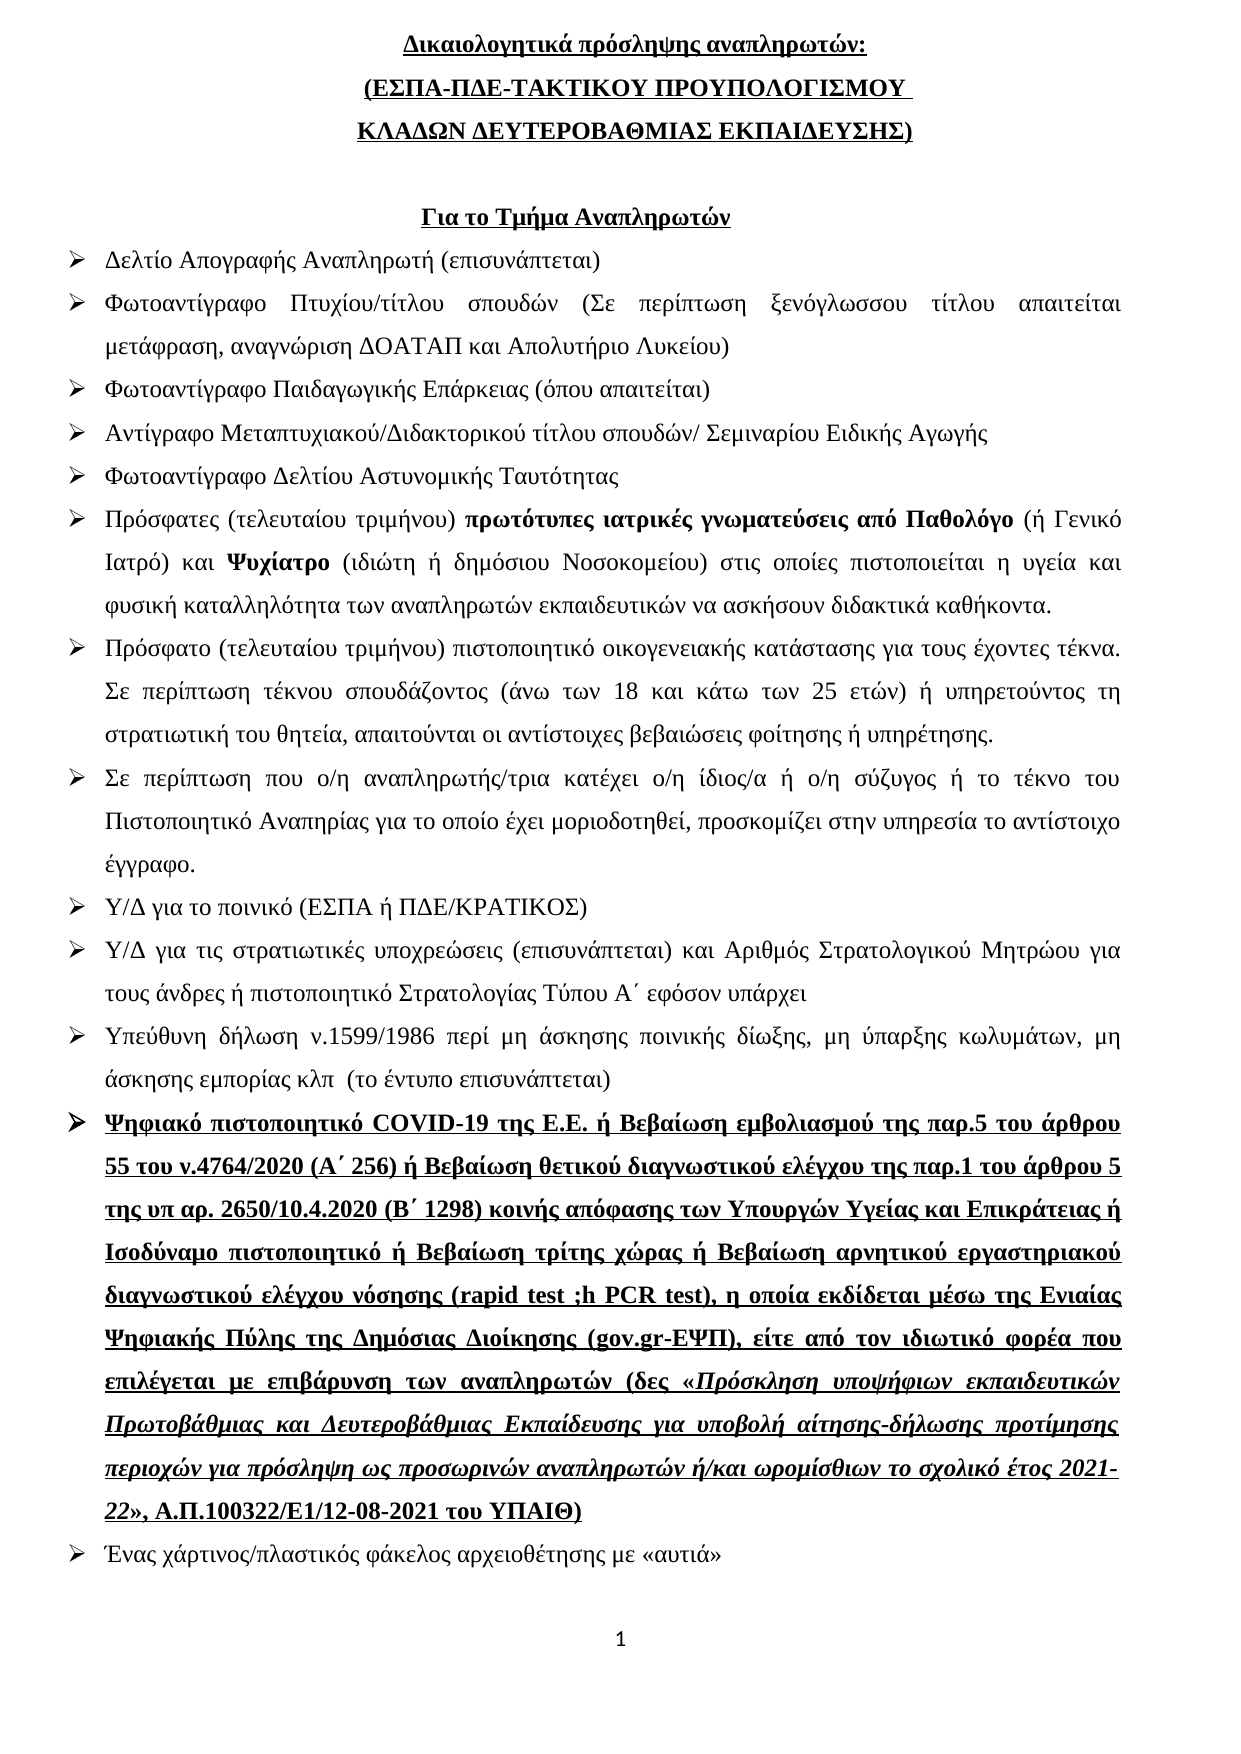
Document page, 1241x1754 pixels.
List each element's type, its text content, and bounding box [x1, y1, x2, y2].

list (ΕΣΠΑ-ΠΔΕ-ΤΑΚΤΙΚΟΥ ΠΡΟΥΠΟΛΟΓΙΣΜΟΥ [148, 73, 1122, 101]
list Φωτοαντίγραφο Δελτίου Αστυνομικής Ταυτότητας [67, 461, 1122, 489]
list Φωτοαντίγραφο Παιδαγωγικής Επάρκειας (όπου απαιτείται) [67, 374, 1122, 403]
list Δελτίο Απογραφής Αναπληρωτή (επισυνάπτεται) [67, 245, 1122, 274]
list Υ/Δ για τις στρατιωτικές υποχρεώσεις (επισυνάπτεται) και Αριθμός Στρατολογικού Μητρώου για τους άνδρες ή πιστοποιητικό Στρατολογίας Τύπου Α΄ εφόσον υπάρχει [67, 935, 1122, 1007]
list Για το Τμήμα Αναπληρωτών [29, 202, 1122, 231]
list Υπεύθυνη δήλωση ν.1599/1986 περί μη άσκησης ποινικής δίωξης, μη ύπαρξης κωλυμάτων, μη άσκησης εμπορίας κλπ (το έντυπο επισυνάπτεται) [67, 1021, 1122, 1093]
list Πρόσφατες (τελευταίου τριμήνου) πρωτότυπες ιατρικές γνωματεύσεις από Παθολόγο (ή Γενικό Ιατρό) και Ψυχίατρο (ιδιώτη ή δημόσιου Νοσοκομείου) στις οποίες πιστοποιείται η υγεία και φυσική καταλληλότητα των αναπληρωτών εκπαιδευτικών να ασκήσουν διδακτικά καθήκοντα. [67, 504, 1122, 619]
list Σε περίπτωση που ο/η αναπληρωτής/τρια κατέχει ο/η ίδιος/α ή ο/η σύζυγος ή το τέκνο του Πιστοποιητικό Αναπηρίας για το οποίο έχει μοριοδοτηθεί, προσκομίζει στην υπηρεσία το αντίστοιχο έγγραφο. [67, 763, 1122, 878]
list Φωτοαντίγραφο Πτυχίου/τίτλου σπουδών (Σε περίπτωση ξενόγλωσσου τίτλου απαιτείται μετάφραση, αναγνώριση ΔΟΑΤΑΠ και Απολυτήριο Λυκείου) [67, 288, 1122, 360]
list Ένας χάρτινος/πλαστικός φάκελος αρχειοθέτησης με «αυτιά» [67, 1539, 1122, 1568]
text Δικαιολογητικά πρόσληψης αναπληρωτών: [118, 29, 1122, 58]
list Υ/Δ για το ποινικό (ΕΣΠΑ ή ΠΔΕ/ΚΡΑΤΙΚΟΣ) [67, 892, 1122, 921]
list Ψηφιακό πιστοποιητικό COVID-19 της Ε.Ε. ή Βεβαίωση εμβολιασμού της παρ.5 του άρθρου 55 του ν.4764/2020 (Α΄ 256) ή Βεβαίωση θετικού διαγνωστικού ελέγχου της παρ.1 του άρθρου 5 της υπ αρ. 2650/10.4.2020 (Β΄ 1298) κοινής απόφασης των Υπουργών Υγείας και Επικράτειας ή Ισοδύναμο πιστοποιητικό ή Βεβαίωση τρίτης χώρας ή Βεβαίωση αρνητικού εργαστηριακού διαγνωστικού ελέγχου νόσησης (rapid test ;h PCR test), η οποία εκδίδεται μέσω της Ενιαίας Ψηφιακής Πύλης της Δημόσιας Διοίκησης (gov.gr-ΕΨΠ), είτε από τον ιδιωτικό φορέα που επιλέγεται με επιβάρυνση των αναπληρωτών (δες «Πρόσκληση υποψήφιων εκπαιδευτικών Πρωτοβάθμιας και Δευτεροβάθμιας Εκπαίδευσης για υποβολή αίτησης-δήλωσης προτίμησης περιοχών για πρόσληψη ως προσωρινών αναπληρωτών ή/και ωρομίσθιων το σχολικό έτος 2021-22», Α.Π.100322/Ε1/12-08-2021 του ΥΠΑΙΘ) [67, 1108, 1122, 1524]
list ΚΛΑΔΩΝ ΔΕΥΤΕΡΟΒΑΘΜΙΑΣ ΕΚΠΑΙΔΕΥΣΗΣ) [148, 116, 1122, 144]
list Αντίγραφο Μεταπτυχιακού/Διδακτορικού τίτλου σπουδών/ Σεμιναρίου Ειδικής Αγωγής [67, 418, 1122, 446]
list Πρόσφατο (τελευταίου τριμήνου) πιστοποιητικό οικογενειακής κατάστασης για τους έχοντες τέκνα. Σε περίπτωση τέκνου σπουδάζοντος (άνω των 18 και κάτω των 25 ετών) ή υπηρετούντος τη στρατιωτική του θητεία, απαιτούνται οι αντίστοιχες βεβαιώσεις φοίτησης ή υπηρέτησης. [67, 633, 1122, 748]
